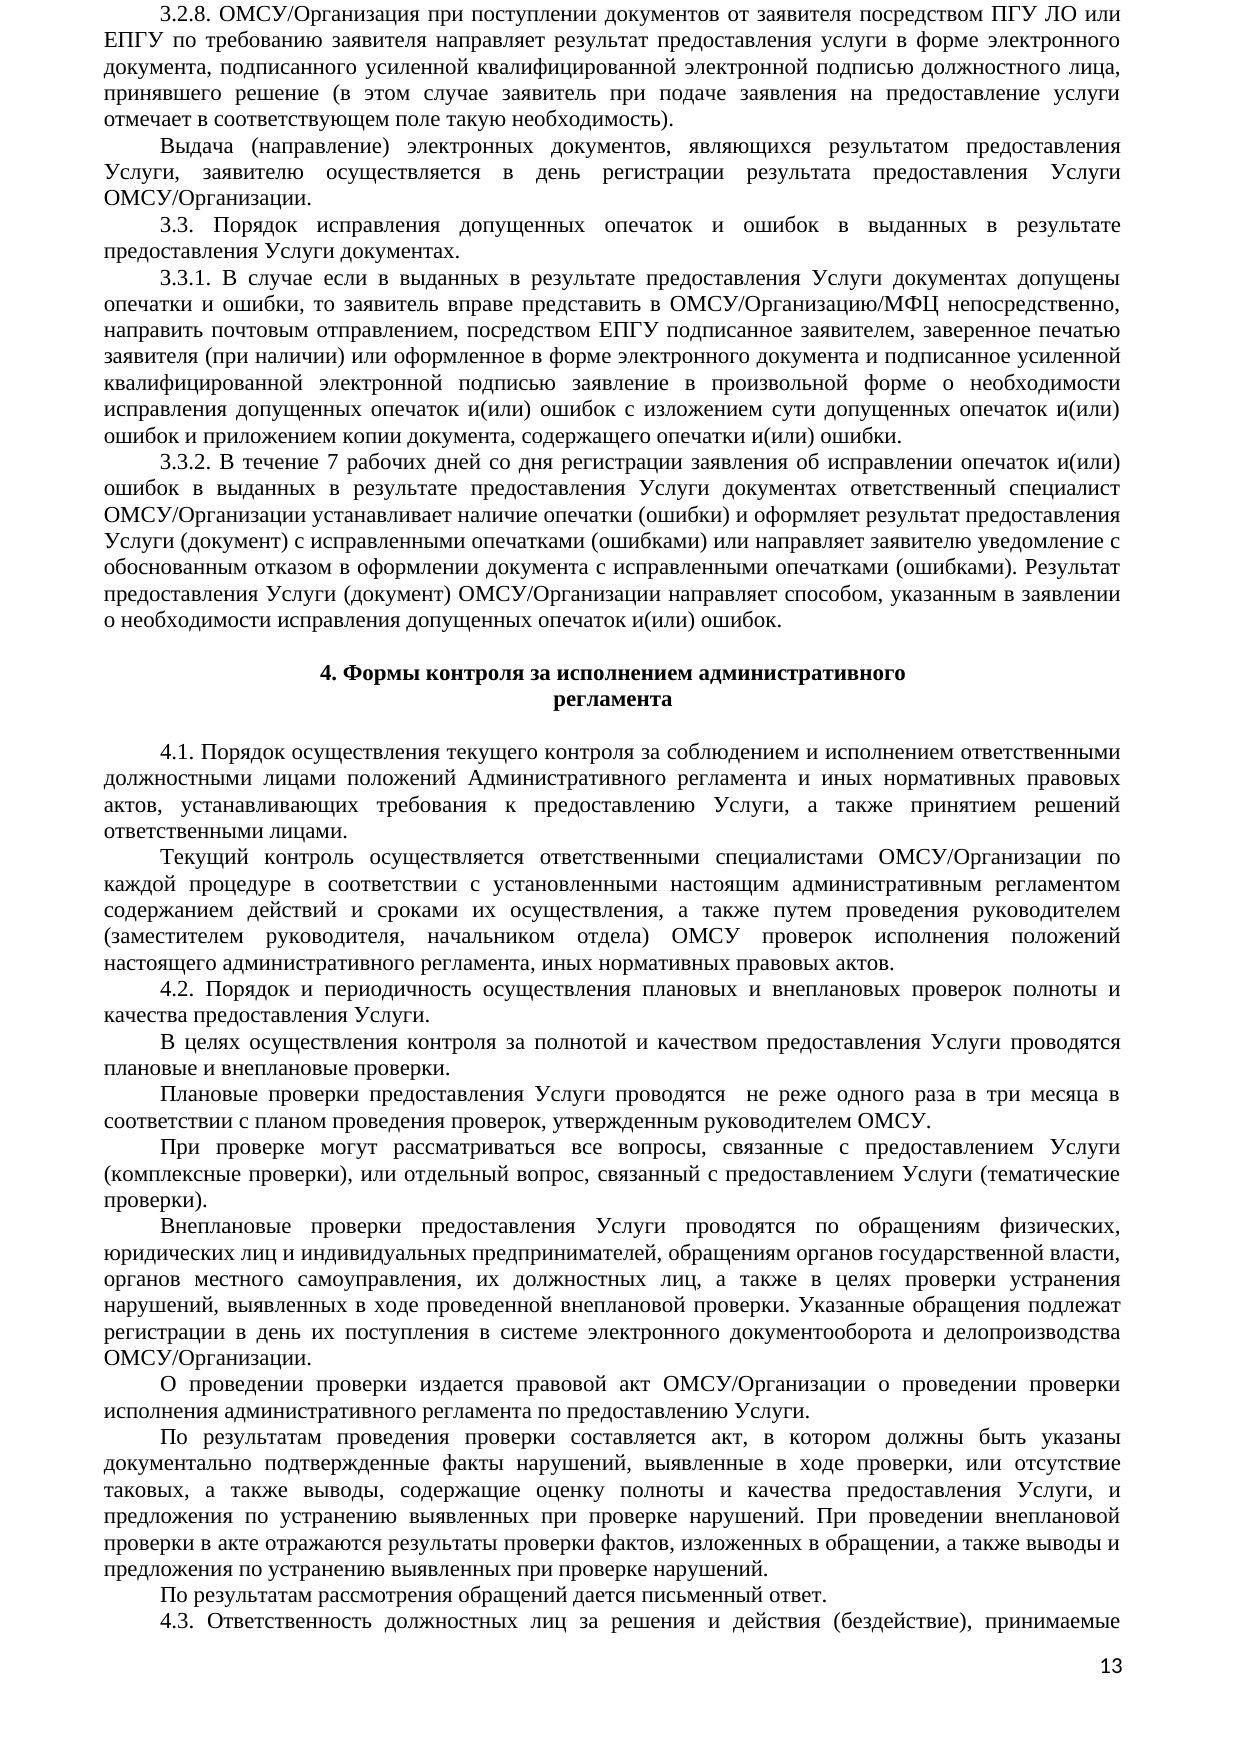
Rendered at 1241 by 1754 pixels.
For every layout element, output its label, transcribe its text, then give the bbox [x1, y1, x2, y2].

text В целях осуществления контроля за полнотой и качеством предоставления Услуги проводятся плановые и внеплановые проверки. [103, 1028, 1122, 1081]
text 3.3.2. В течение 7 рабочих дней со дня регистрации заявления об исправлении опечаток и(или) ошибок в выданных в результате предоставления Услуги документах ответственный специалист ОМСУ/Организации устанавливает наличие опечатки (ошибки) и оформляет результат предоставления Услуги (документ) с исправленными опечатками (ошибками) или направляет заявителю уведомление с обоснованным отказом в оформлении документа с исправленными опечатками (ошибками). Результат предоставления Услуги (документ) ОМСУ/Организации направляет способом, указанным в заявлении о необходимости исправления допущенных опечаток и(или) ошибок. [103, 448, 1122, 632]
text При проверке могут рассматриваться все вопросы, связанные с предоставлением Услуги (комплексные проверки), или отдельный вопрос, связанный с предоставлением Услуги (тематические проверки). [103, 1133, 1122, 1212]
text 4.2. Порядок и периодичность осуществления плановых и внеплановых проверок полноты и качества предоставления Услуги. [103, 975, 1122, 1028]
text 4. Формы контроля за исполнением административного [103, 659, 1122, 685]
text Внеплановые проверки предоставления Услуги проводятся по обращениям физических, юридических лиц и индивидуальных предпринимателей, обращениям органов государственной власти, органов местного самоуправления, их должностных лиц, а также в целях проверки устранения нарушений, выявленных в ходе проведенной внеплановой проверки. Указанные обращения подлежат регистрации в день их поступления в системе электронного документооборота и делопроизводства ОМСУ/Организации. [103, 1212, 1122, 1370]
text О проведении проверки издается правовой акт ОМСУ/Организации о проведении проверки исполнения административного регламента по предоставлению Услуги. [103, 1370, 1122, 1423]
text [103, 1608, 1122, 1634]
text 3.3.1. В случае если в выданных в результате предоставления Услуги документах допущены опечатки и ошибки, то заявитель вправе представить в ОМСУ/Организацию/МФЦ непосредственно, направить почтовым отправлением, посредством ЕПГУ подписанное заявителем, заверенное печатью заявителя (при наличии) или оформленное в форме электронного документа и подписанное усиленной квалифицированной электронной подписью заявление в произвольной форме о необходимости исправления допущенных опечаток и(или) ошибок с изложением сути допущенных опечаток и(или) ошибок и приложением копии документа, содержащего опечатки и(или) ошибки. [103, 263, 1122, 448]
text Текущий контроль осуществляется ответственными специалистами ОМСУ/Организации по каждой процедуре в соответствии с установленными настоящим административным регламентом содержанием действий и сроками их осуществления, а также путем проведения руководителем (заместителем руководителя, начальником отдела) ОМСУ проверок исполнения положений настоящего административного регламента, иных нормативных правовых актов. [103, 843, 1122, 975]
text По результатам проведения проверки составляется акт, в котором должны быть указаны документально подтвержденные факты нарушений, выявленные в ходе проверки, или отсутствие таковых, а также выводы, содержащие оценку полноты и качества предоставления Услуги, и предложения по устранению выявленных при проверке нарушений. При проведении внеплановой проверки в акте отражаются результаты проверки фактов, изложенных в обращении, а также выводы и предложения по устранению выявленных при проверке нарушений. [103, 1423, 1122, 1581]
text Плановые проверки предоставления Услуги проводятся не реже одного раза в три месяца в соответствии с планом проведения проверок, утвержденным руководителем ОМСУ. [103, 1081, 1122, 1133]
text По результатам рассмотрения обращений дается письменный ответ. [103, 1581, 1122, 1608]
text 4.1. Порядок осуществления текущего контроля за соблюдением и исполнением ответственными должностными лицами положений Административного регламента и иных нормативных правовых актов, устанавливающих требования к предоставлению Услуги, а также принятием решений ответственными лицами. [103, 738, 1122, 843]
text 3.2.8. ОМСУ/Организация при поступлении документов от заявителя посредством ПГУ ЛО или ЕПГУ по требованию заявителя направляет результат предоставления услуги в форме электронного документа, подписанного усиленной квалифицированной электронной подписью должностного лица, принявшего решение (в этом случае заявитель при подаче заявления на предоставление услуги отмечает в соответствующем поле такую необходимость). [103, 0, 1122, 132]
text 3.3. Порядок исправления допущенных опечаток и ошибок в выданных в результате предоставления Услуги документах. [103, 211, 1122, 263]
text регламента [103, 685, 1122, 712]
text Выдача (направление) электронных документов, являющихся результатом предоставления Услуги, заявителю осуществляется в день регистрации результата предоставления Услуги ОМСУ/Организации. [103, 132, 1122, 211]
